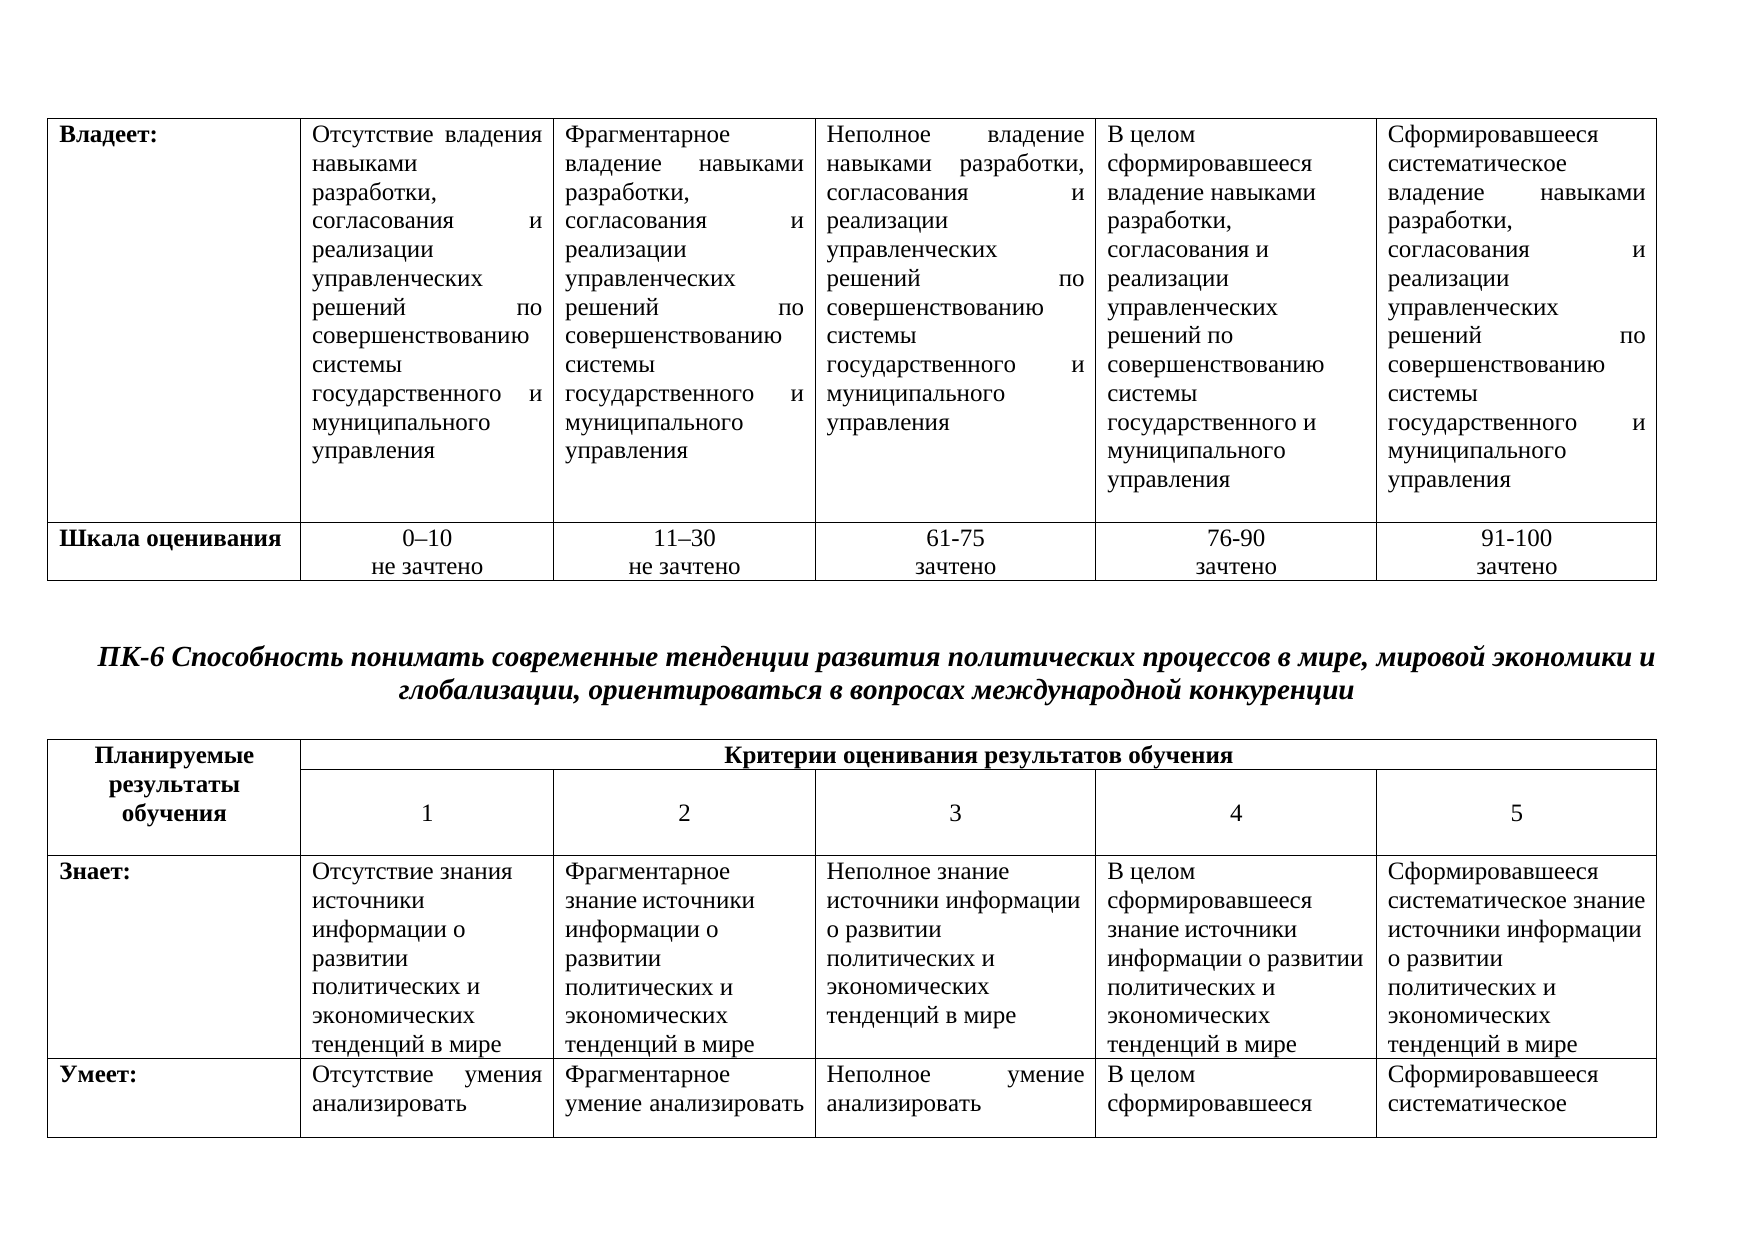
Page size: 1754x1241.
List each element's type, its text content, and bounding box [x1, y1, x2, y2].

table_header Планируемые результаты обучения [48, 740, 300, 855]
table_cell Владеет: [48, 119, 300, 522]
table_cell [554, 1059, 815, 1137]
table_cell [1377, 1059, 1656, 1137]
table_cell Отсутствие владения навыками разработки, согласования и реализации управленческих решений по совершенствованию системы государственного и муниципального управления [301, 119, 553, 522]
table_cell Знает: [48, 856, 300, 1058]
table_cell 5 [1377, 770, 1656, 855]
table_cell Сформировавшееся систематическое знание источники информации о развитии политических и экономических тенденций в мире [1377, 856, 1656, 1058]
table_cell Умеет: [48, 1059, 300, 1137]
table_cell 2 [554, 770, 815, 855]
table_header Критерии оценивания результатов обучения [301, 740, 1656, 769]
table_cell 1 [301, 770, 553, 855]
table_cell Фрагментарное знание источники информации о развитии политических и экономических тенденций в мире [554, 856, 815, 1058]
table_cell В целом сформировавшееся знание источники информации о развитии политических и экономических тенденций в мире [1096, 856, 1376, 1058]
table_cell 91-100 зачтено [1377, 523, 1656, 580]
table_cell Неполное знание источники информации о развитии политических и экономических тенденций в мире [816, 856, 1095, 1058]
table_cell Отсутствие знания источники информации о развитии политических и экономических тенденций в мире [301, 856, 553, 1058]
table_cell Шкала оценивания [48, 523, 300, 580]
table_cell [816, 1059, 1095, 1137]
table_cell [301, 1059, 553, 1137]
table_cell 61-75 зачтено [816, 523, 1095, 580]
table_cell Неполное владение навыками разработки, согласования и реализации управленческих решений по совершенствованию системы государственного и муниципального управления [816, 119, 1095, 522]
table_cell Фрагментарное владение навыками разработки, согласования и реализации управленческих решений по совершенствованию системы государственного и муниципального управления [554, 119, 815, 522]
text ПК-6 Способность понимать современные тенденции развития политических процессов в мире, мировой экономики и глобализации, ориентироваться в вопросах международной конкуренции [59, 639, 1695, 706]
table_cell 11–30 не зачтено [554, 523, 815, 580]
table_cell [1096, 1059, 1376, 1137]
table_cell Сформировавшееся систематическое владение навыками разработки, согласования и реализации управленческих решений по совершенствованию системы государственного и муниципального управления [1377, 119, 1656, 522]
table_cell 76-90 зачтено [1096, 523, 1376, 580]
table_cell 0–10 не зачтено [301, 523, 553, 580]
table_cell 3 [816, 770, 1095, 855]
table_cell 4 [1096, 770, 1376, 855]
table_cell В целом сформировавшееся владение навыками разработки, согласования и реализации управленческих решений по совершенствованию системы государственного и муниципального управления [1096, 119, 1376, 522]
